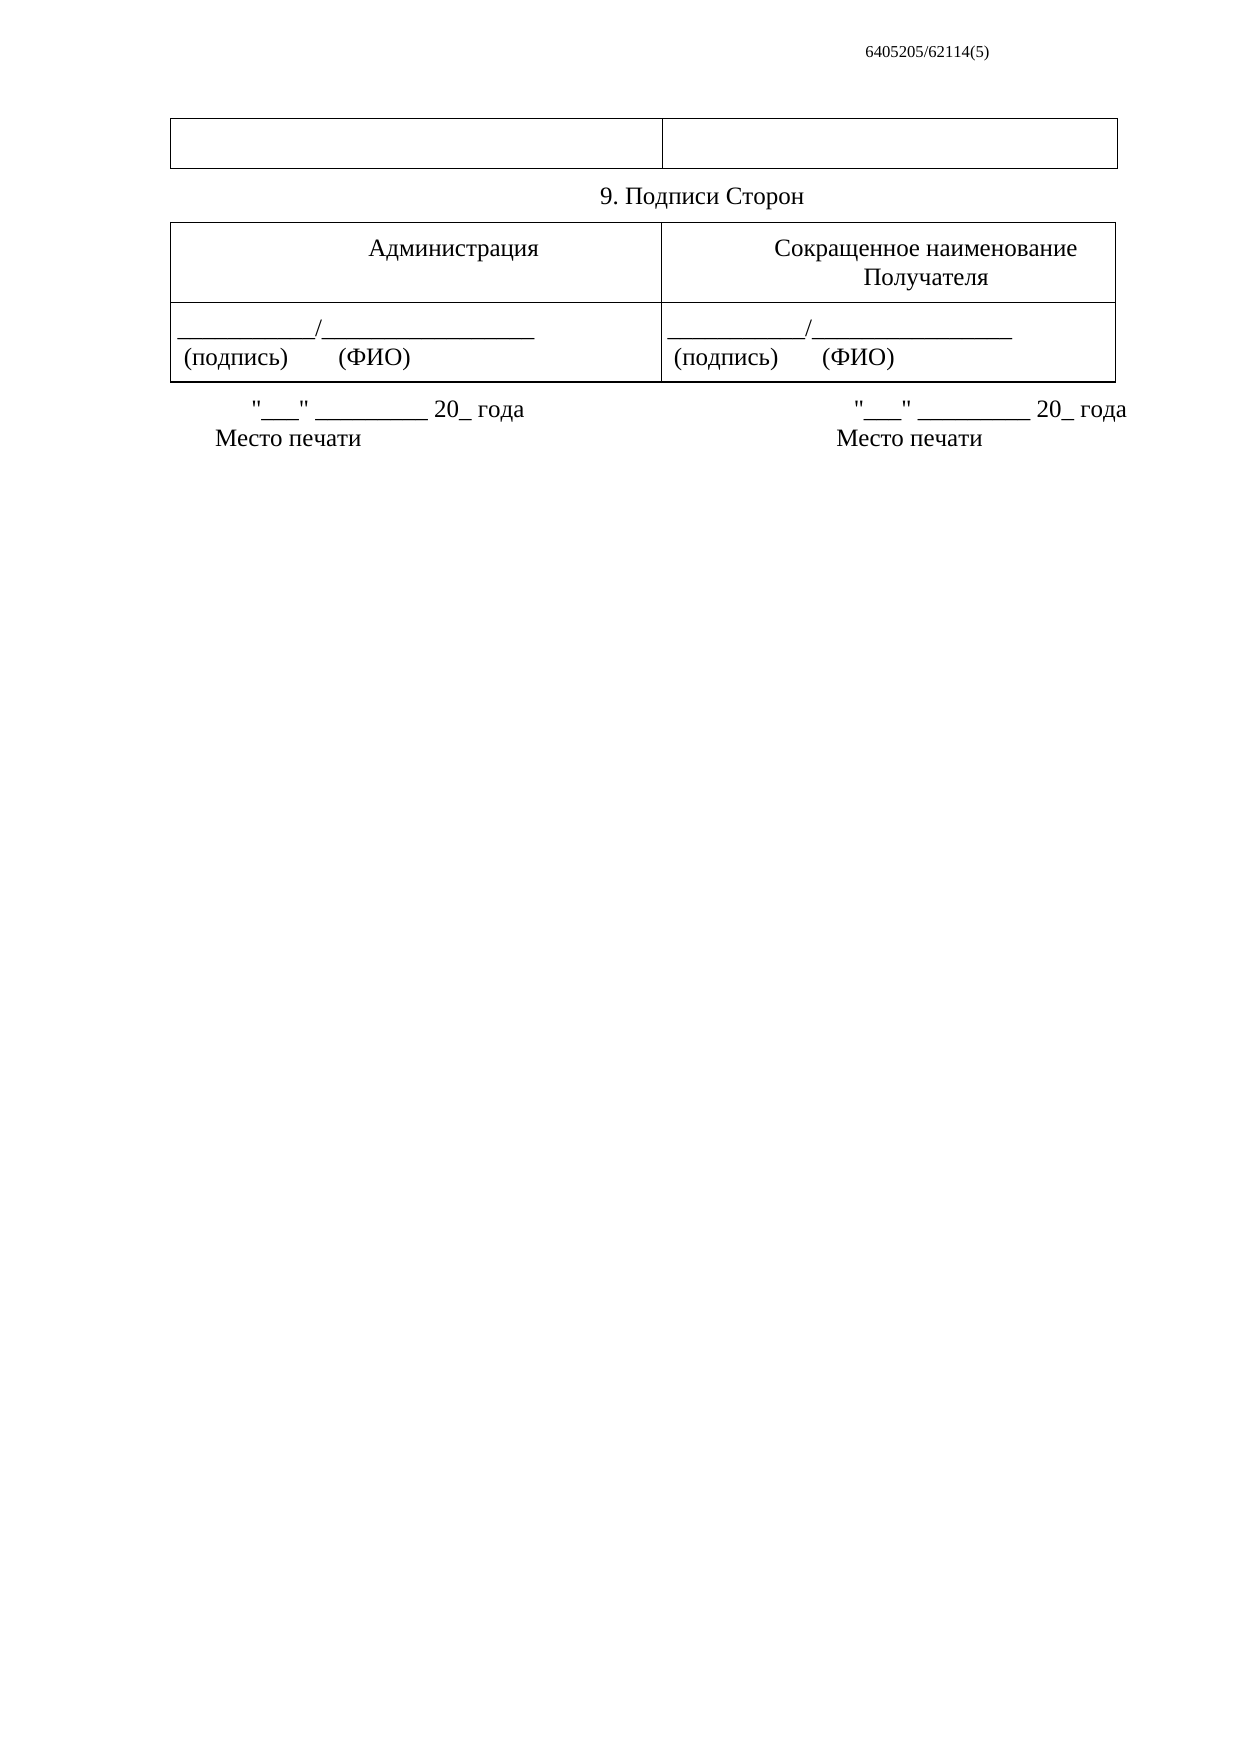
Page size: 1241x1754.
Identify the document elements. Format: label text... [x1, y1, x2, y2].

table_cell ___________/________________ (подпись) (ФИО) [662, 303, 1115, 381]
text "___" _________ 20_ года "___" _________ 20_ года [177, 394, 1152, 423]
text 9. Подписи Сторон [177, 181, 1152, 210]
table_header Сокращенное наименование Получателя [662, 223, 1115, 302]
text Место печати Место печати [177, 423, 1152, 452]
table_cell [171, 119, 662, 168]
table_header Администрация [171, 223, 661, 302]
table_cell ___________/_________________ (подпись) (ФИО) [171, 303, 661, 381]
table_cell [663, 119, 1117, 168]
